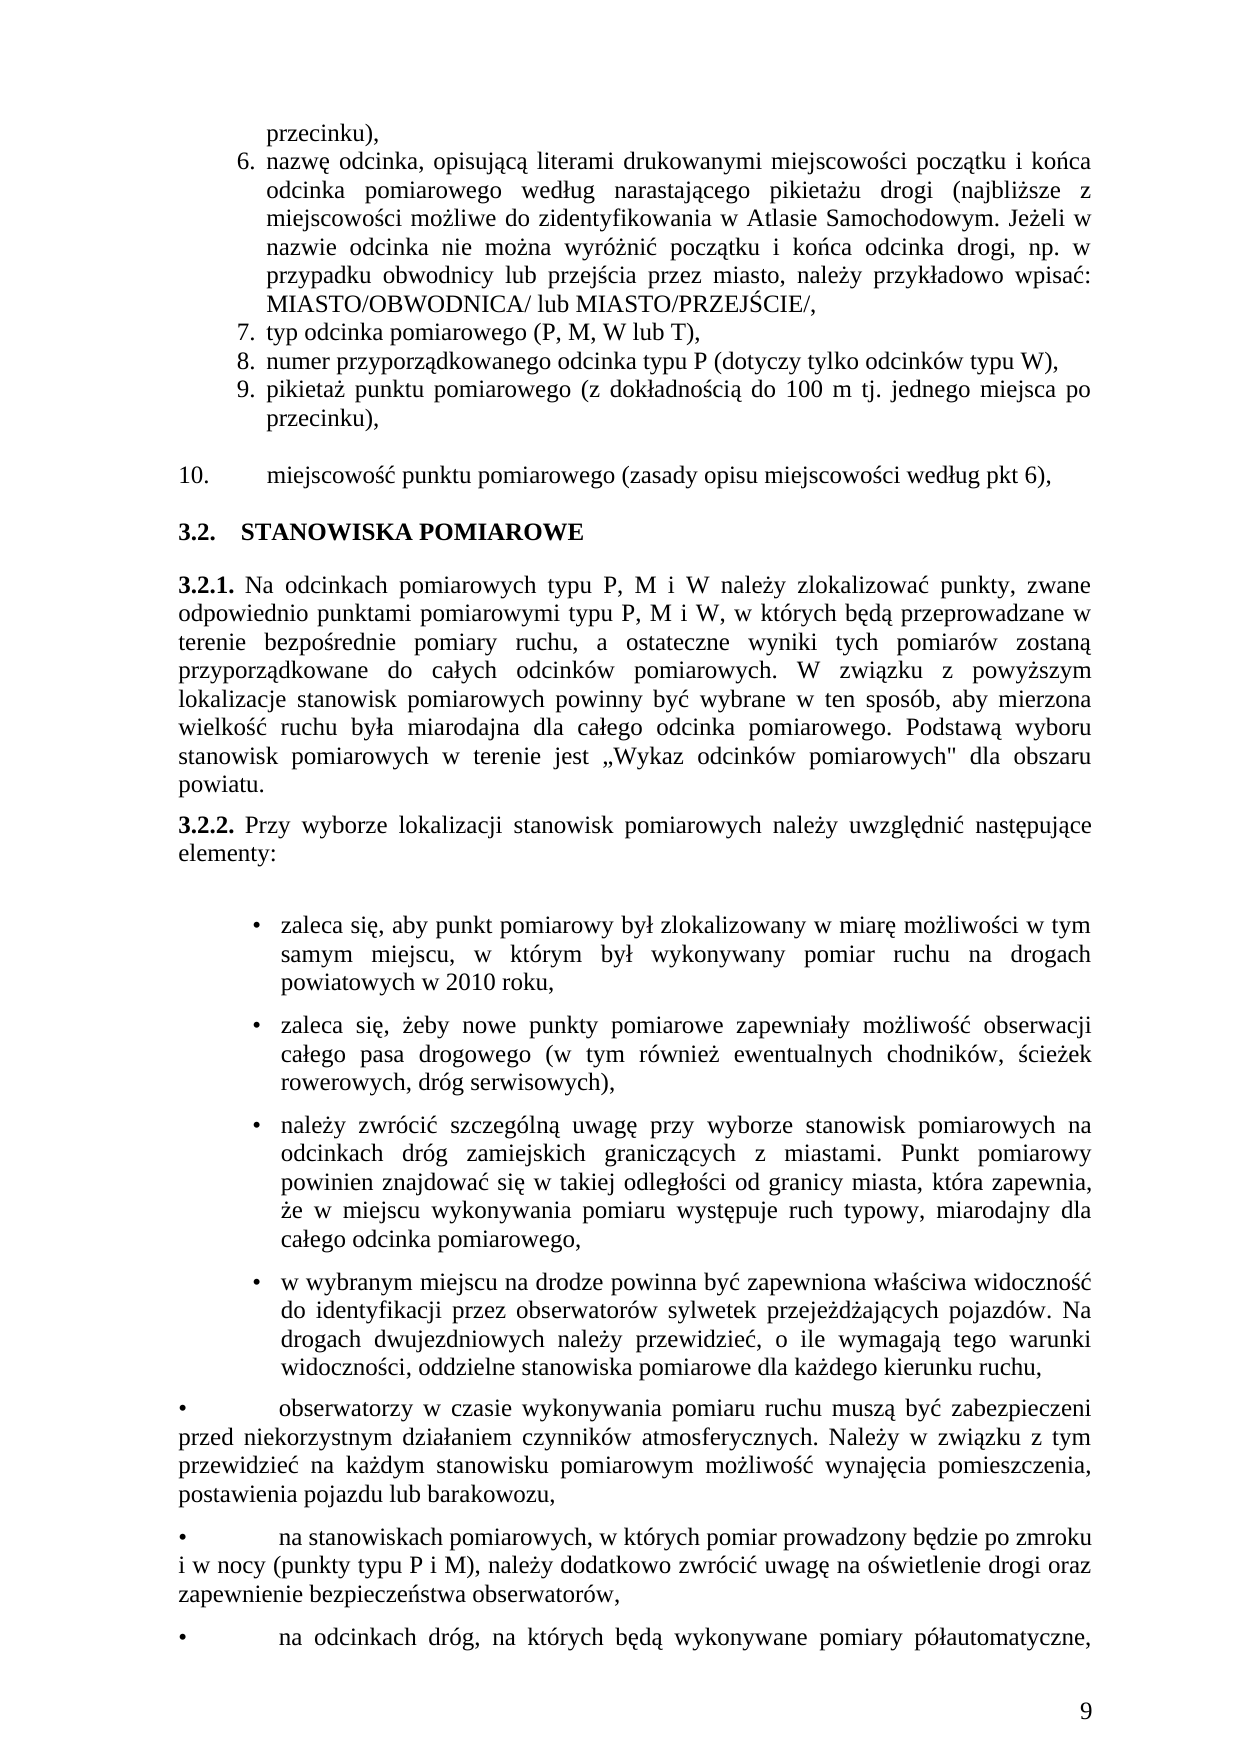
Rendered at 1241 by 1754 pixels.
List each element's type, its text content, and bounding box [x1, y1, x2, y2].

list na stanowiskach pomiarowych, w których pomiar prowadzony będzie po zmroku i w nocy (punkty typu P i M), należy dodatkowo zwrócić uwagę na oświetlenie drogi oraz zapewnienie bezpieczeństwa obserwatorów, [178, 1522, 1092, 1608]
list nazwę odcinka, opisującą literami drukowanymi miejscowości początku i końca odcinka pomiarowego według narastającego pikietażu drogi (najbliższe z miejscowości możliwe do zidentyfikowania w Atlasie Samochodowym. Jeżeli w nazwie odcinka nie można wyróżnić początku i końca odcinka drogi, np. w przypadku obwodnicy lub przejścia przez miasto, należy przykładowo wpisać: MIASTO/OBWODNICA/ lub MIASTO/PRZEJŚCIE/, [237, 147, 1092, 318]
list miejscowość punktu pomiarowego (zasady opisu miejscowości według pkt 6), [178, 461, 1092, 489]
list Przy wyborze lokalizacji stanowisk pomiarowych należy uwzględnić następujące elementy: [178, 811, 1092, 868]
list obserwatorzy w czasie wykonywania pomiaru ruchu muszą być zabezpieczeni przed niekorzystnym działaniem czynników atmosferycznych. Należy w związku z tym przewidzieć na każdym stanowisku pomiarowym możliwość wynajęcia pomieszczenia, postawienia pojazdu lub barakowozu, [178, 1394, 1092, 1508]
text 3.2. STANOWISKA POMIAROWE [178, 517, 1092, 546]
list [237, 118, 1092, 147]
list zaleca się, aby punkt pomiarowy był zlokalizowany w miarę możliwości w tym samym miejscu, w którym był wykonywany pomiar ruchu na drogach powiatowych w 2010 roku, [252, 911, 1092, 996]
list należy zwrócić szczególną uwagę przy wyborze stanowisk pomiarowych na odcinkach dróg zamiejskich graniczących z miastami. Punkt pomiarowy powinien znajdować się w takiej odległości od granicy miasta, która zapewnia, że w miejscu wykonywania pomiaru występuje ruch typowy, miarodajny dla całego odcinka pomiarowego, [252, 1111, 1092, 1253]
list numer przyporządkowanego odcinka typu P (dotyczy tylko odcinków typu W), [237, 347, 1092, 375]
list typ odcinka pomiarowego (P, M, W lub T), [237, 318, 1092, 347]
list w wybranym miejscu na drodze powinna być zapewniona właściwa widoczność do identyfikacji przez obserwatorów sylwetek przejeżdżających pojazdów. Na drogach dwujezdniowych należy przewidzieć, o ile wymagają tego warunki widoczności, oddzielne stanowiska pomiarowe dla każdego kierunku ruchu, [252, 1267, 1092, 1381]
list Na odcinkach pomiarowych typu P, M i W należy zlokalizować punkty, zwane odpowiednio punktami pomiarowymi typu P, M i W, w których będą przeprowadzane w terenie bezpośrednie pomiary ruchu, a ostateczne wyniki tych pomiarów zostaną przyporządkowane do całych odcinków pomiarowych. W związku z powyższym lokalizacje stanowisk pomiarowych powinny być wybrane w ten sposób, aby mierzona wielkość ruchu była miarodajna dla całego odcinka pomiarowego. Podstawą wyboru stanowisk pomiarowych w terenie jest „Wykaz odcinków pomiarowych" dla obszaru powiatu. [178, 570, 1092, 798]
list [178, 1623, 1092, 1651]
list pikietaż punktu pomiarowego (z dokładnością do 100 m tj. jednego miejsca po przecinku), [237, 375, 1092, 432]
list zaleca się, żeby nowe punkty pomiarowe zapewniały możliwość obserwacji całego pasa drogowego (w tym również ewentualnych chodników, ścieżek rowerowych, dróg serwisowych), [252, 1011, 1092, 1097]
